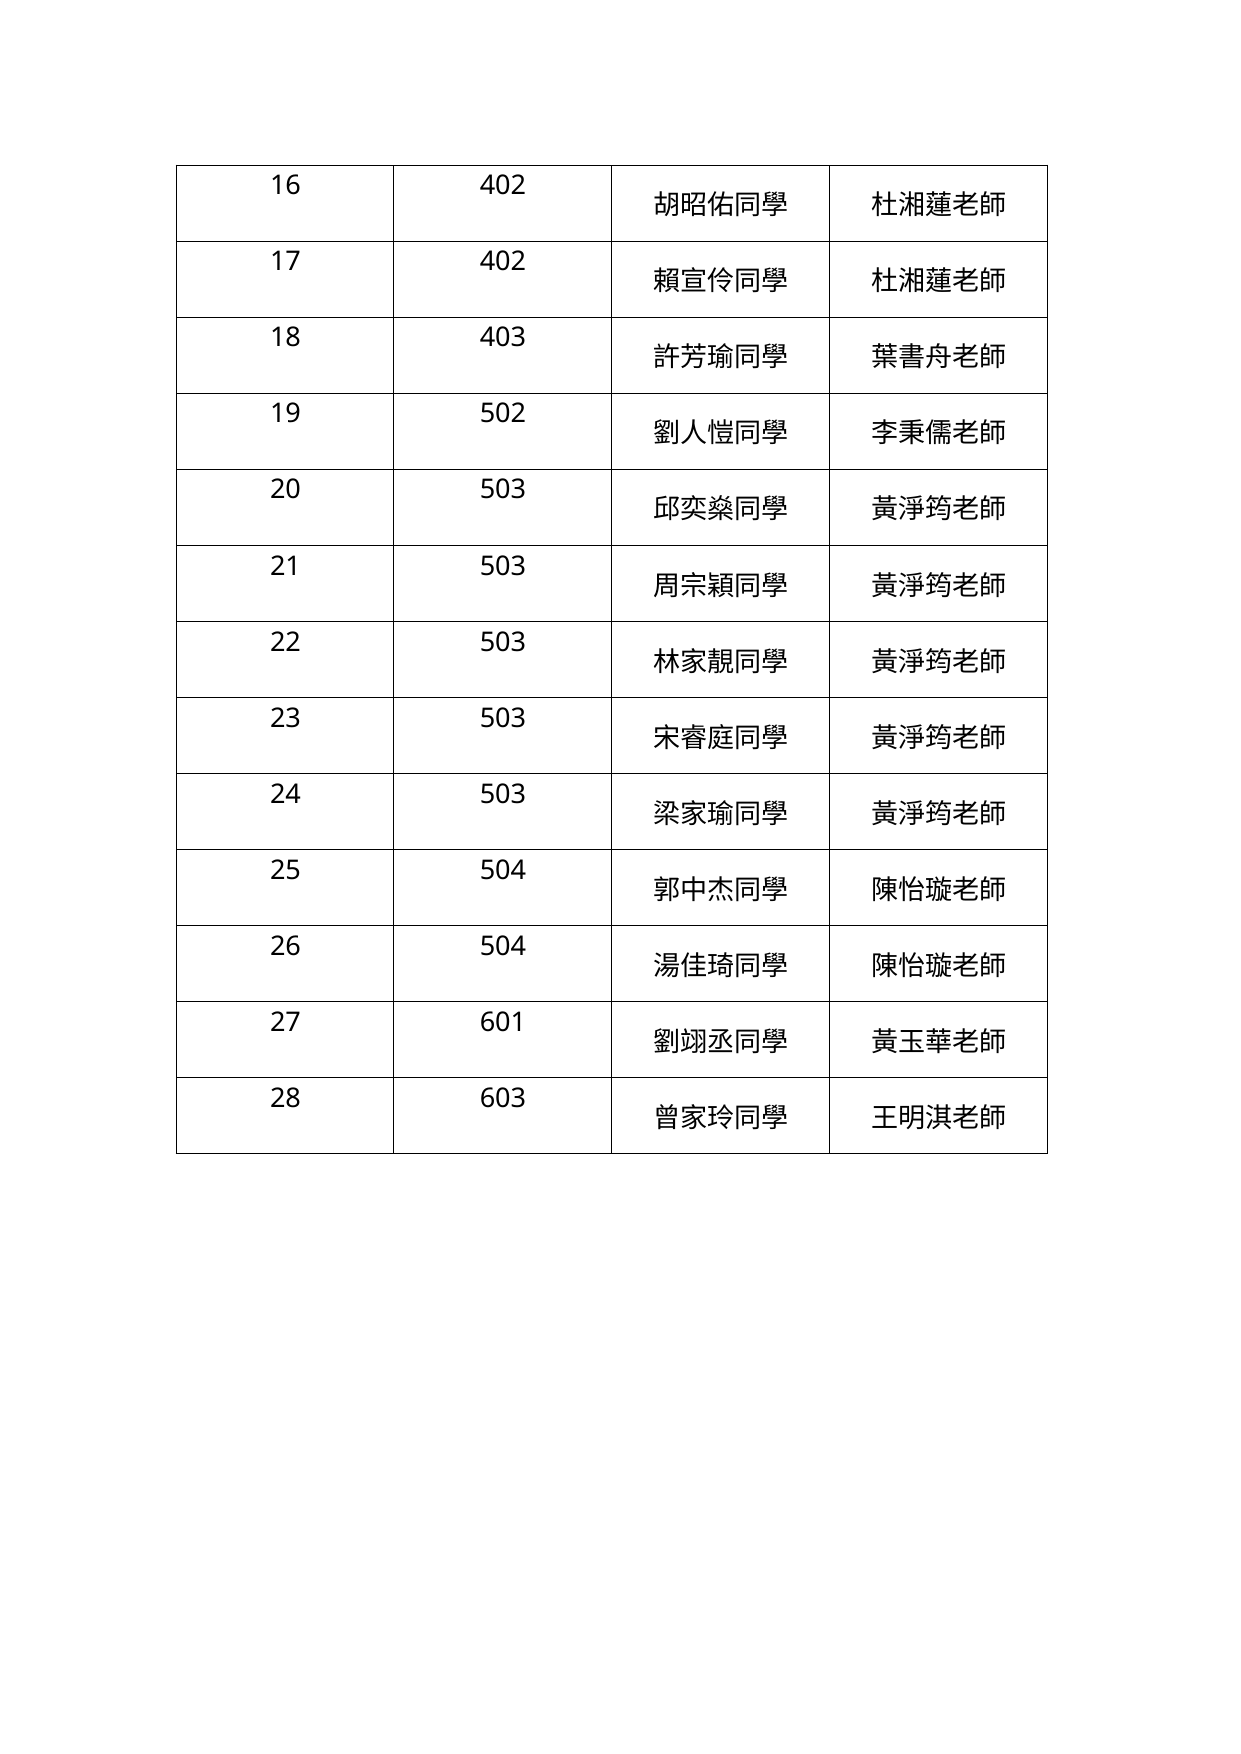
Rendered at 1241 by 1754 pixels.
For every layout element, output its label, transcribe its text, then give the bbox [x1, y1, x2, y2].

table_cell 503 [394, 698, 611, 773]
table_cell 王明淇老師 [830, 1078, 1047, 1153]
table_cell 胡昭佑同學 [612, 166, 829, 241]
table_cell 27 [177, 1002, 393, 1077]
table_cell 黃淨筠老師 [830, 774, 1047, 849]
table_cell 402 [394, 166, 611, 241]
table_cell 劉人愷同學 [612, 394, 829, 469]
table_cell 李秉儒老師 [830, 394, 1047, 469]
table_cell 502 [394, 394, 611, 469]
table_cell 宋睿庭同學 [612, 698, 829, 773]
table_cell 26 [177, 926, 393, 1001]
table_cell 許芳瑜同學 [612, 318, 829, 393]
table_cell 21 [177, 546, 393, 621]
table_cell 黃淨筠老師 [830, 698, 1047, 773]
table_cell 403 [394, 318, 611, 393]
table_cell 黃淨筠老師 [830, 622, 1047, 697]
table_cell 陳怡璇老師 [830, 926, 1047, 1001]
table_cell 黃淨筠老師 [830, 470, 1047, 545]
table_cell 503 [394, 774, 611, 849]
table_cell 杜湘蓮老師 [830, 166, 1047, 241]
table_cell 葉書舟老師 [830, 318, 1047, 393]
table_cell 23 [177, 698, 393, 773]
table_cell 504 [394, 850, 611, 925]
table_cell 梁家瑜同學 [612, 774, 829, 849]
table_cell 20 [177, 470, 393, 545]
table_cell 603 [394, 1078, 611, 1153]
table_cell 16 [177, 166, 393, 241]
table_cell 曾家玲同學 [612, 1078, 829, 1153]
table_cell 601 [394, 1002, 611, 1077]
table_cell 22 [177, 622, 393, 697]
table_cell 郭中杰同學 [612, 850, 829, 925]
table_cell 湯佳琦同學 [612, 926, 829, 1001]
table_cell 402 [394, 242, 611, 317]
table_cell 503 [394, 470, 611, 545]
table_cell 25 [177, 850, 393, 925]
table_cell 賴宣伶同學 [612, 242, 829, 317]
table_cell 劉翊丞同學 [612, 1002, 829, 1077]
table_cell 24 [177, 774, 393, 849]
table_cell 黃淨筠老師 [830, 546, 1047, 621]
table_cell 17 [177, 242, 393, 317]
table_cell 504 [394, 926, 611, 1001]
table_cell 周宗穎同學 [612, 546, 829, 621]
table_cell 林家靚同學 [612, 622, 829, 697]
table_cell 邱奕燊同學 [612, 470, 829, 545]
table_cell 28 [177, 1078, 393, 1153]
table_cell 陳怡璇老師 [830, 850, 1047, 925]
table_cell 503 [394, 622, 611, 697]
table_cell 杜湘蓮老師 [830, 242, 1047, 317]
table_cell 19 [177, 394, 393, 469]
table_cell 503 [394, 546, 611, 621]
table_cell 黃玉華老師 [830, 1002, 1047, 1077]
table_cell 18 [177, 318, 393, 393]
